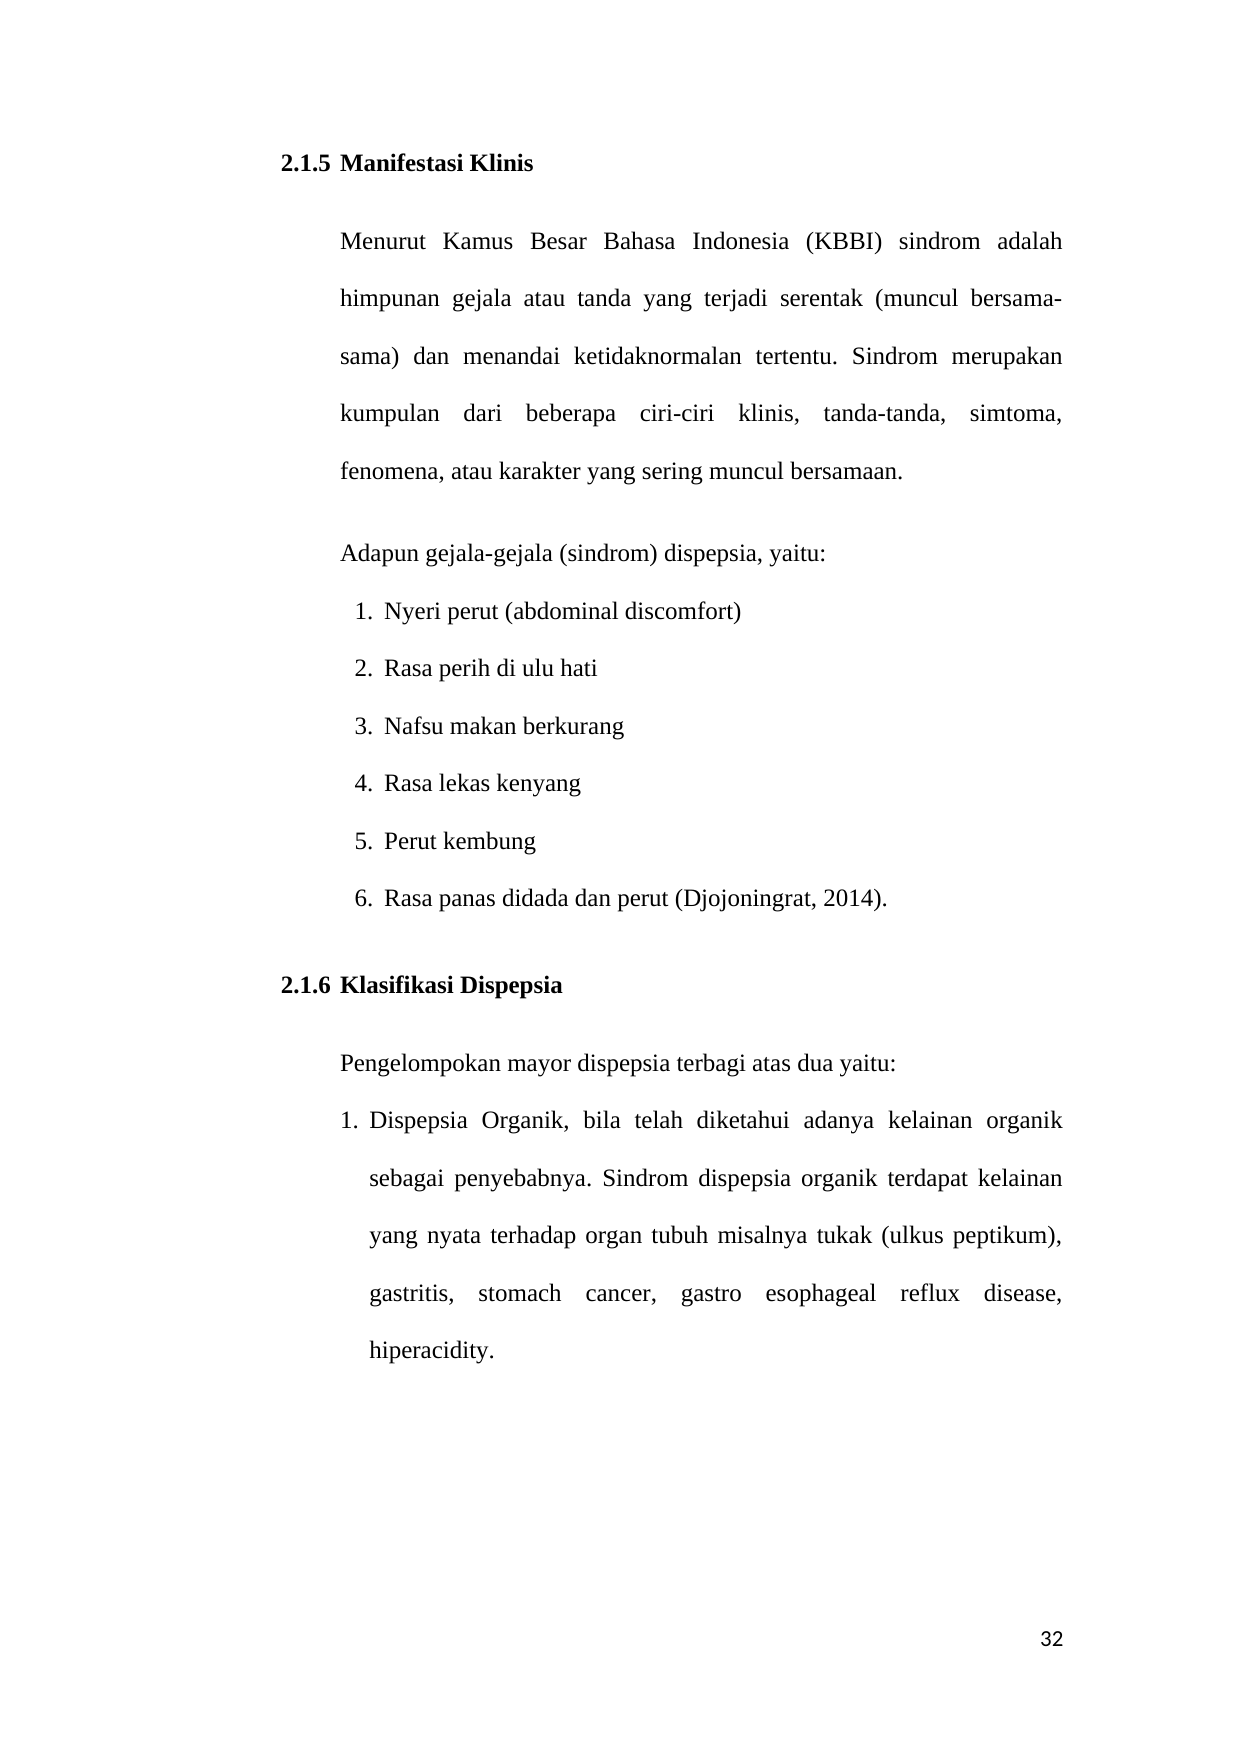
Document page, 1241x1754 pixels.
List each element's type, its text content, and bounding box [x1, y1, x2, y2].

list Nafsu makan berkurang [354, 711, 1063, 740]
text Menurut Kamus Besar Bahasa Indonesia (KBBI) sindrom adalah himpunan gejala atau tanda yang terjadi serentak (muncul bersama-sama) dan menandai ketidaknormalan tertentu. Sindrom merupakan kumpulan dari beberapa ciri-ciri klinis, tanda-tanda, simtoma, fenomena, atau karakter yang sering muncul bersamaan. [340, 226, 1063, 485]
list Manifestasi Klinis [281, 148, 1063, 176]
text Pengelompokan mayor dispepsia terbagi atas dua yaitu: [340, 1048, 1063, 1077]
list Perut kembung [354, 826, 1063, 855]
list Dispepsia Organik, bila telah diketahui adanya kelainan organik sebagai penyebabnya. Sindrom dispepsia organik terdapat kelainan yang nyata terhadap organ tubuh misalnya tukak (ulkus peptikum), gastritis, stomach cancer, gastro esophageal reflux disease, hiperacidity. [340, 1106, 1063, 1364]
list Klasifikasi Dispepsia [281, 970, 1063, 998]
list Rasa lekas kenyang [354, 768, 1063, 797]
list Rasa perih di ulu hati [354, 653, 1063, 682]
list Nyeri perut (abdominal discomfort) [354, 596, 1063, 625]
list Rasa panas didada dan perut (Djojoningrat, 2014). [354, 883, 1063, 912]
text Adapun gejala-gejala (sindrom) dispepsia, yaitu: [340, 538, 1063, 567]
